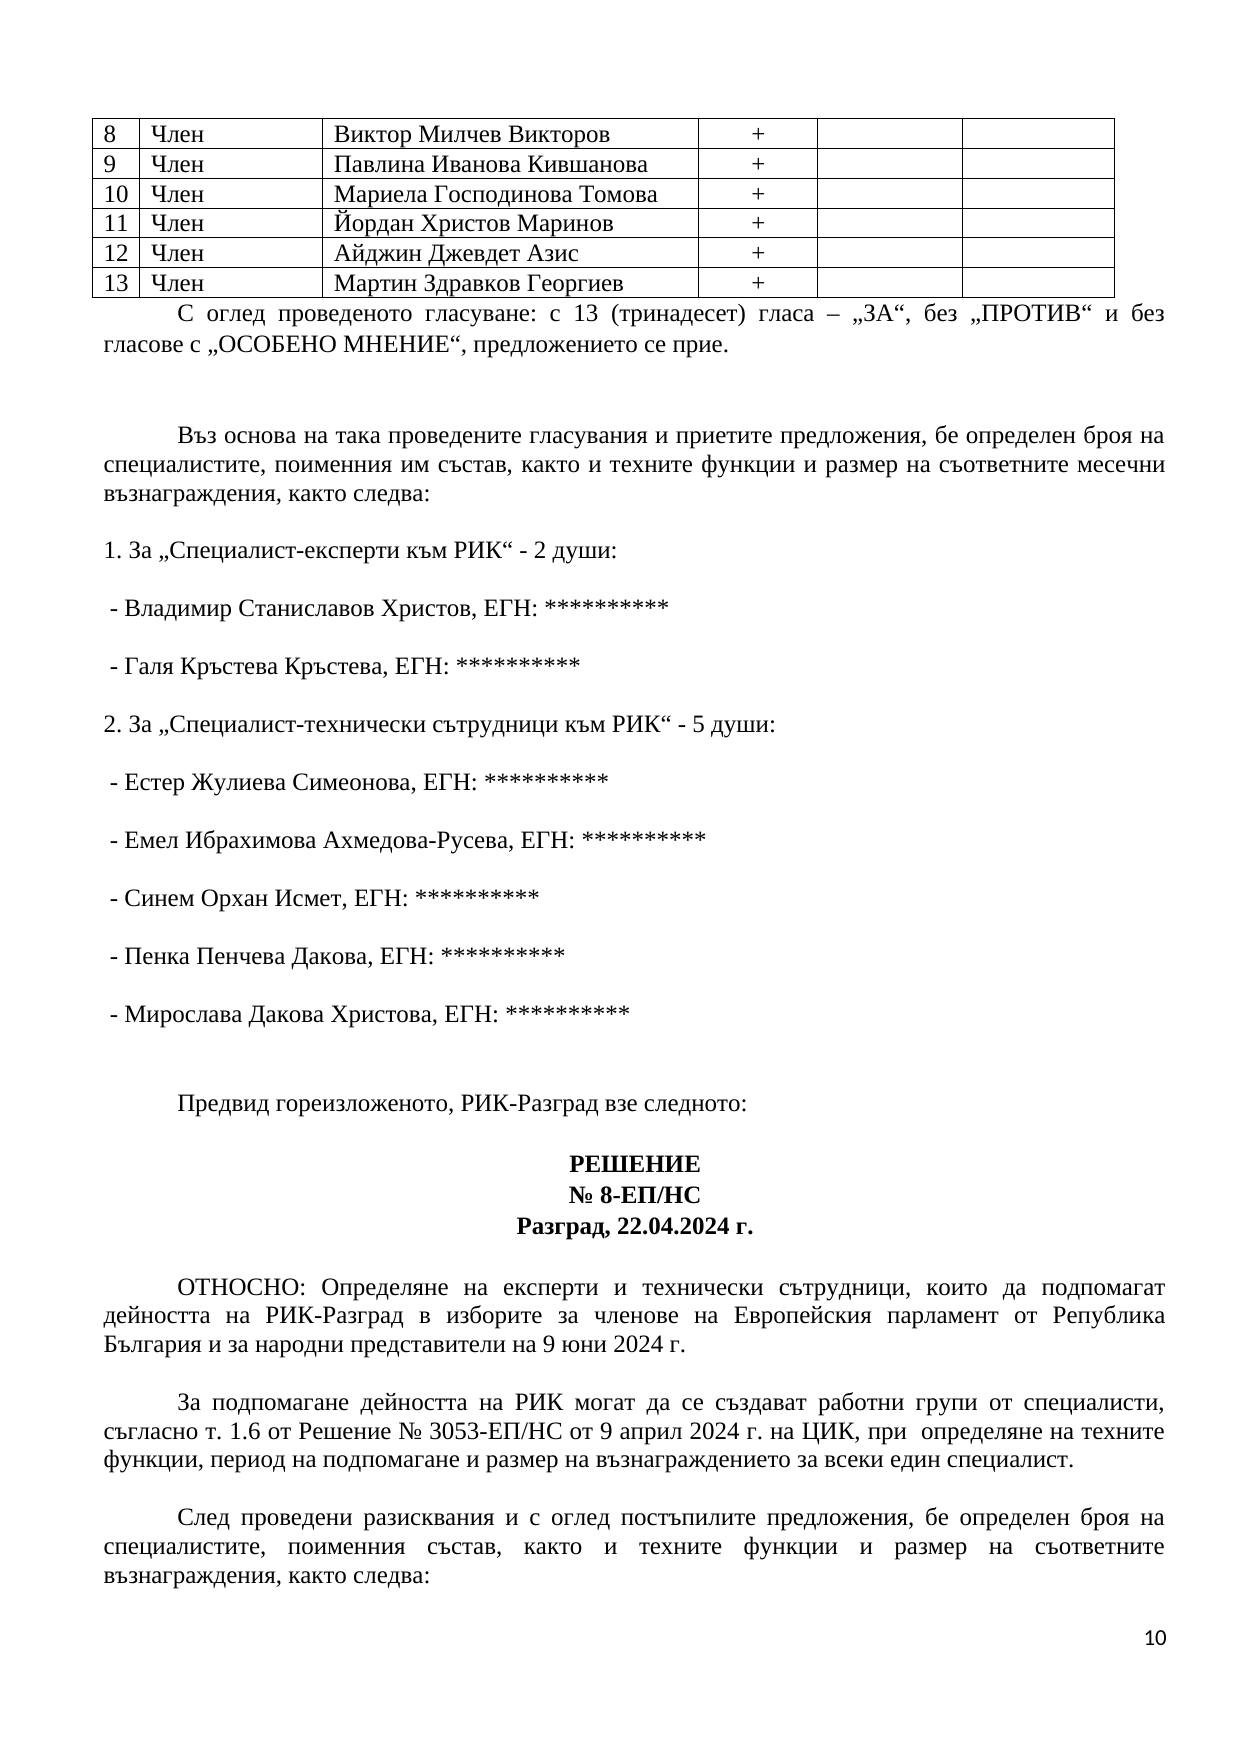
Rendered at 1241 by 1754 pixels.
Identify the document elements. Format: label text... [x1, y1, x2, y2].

text - Синем Орхан Исмет, ЕГН: ********** [109, 883, 1166, 912]
table_cell Йордан Христов Маринов [323, 209, 698, 237]
table_cell [818, 119, 962, 148]
text - Мирослава Дакова Христова, ЕГН: ********** [109, 999, 1166, 1028]
text Предвид гореизложеното, РИК-Разград взе следното: [103, 1088, 1166, 1117]
table_cell [818, 209, 962, 237]
table_cell 9 [93, 149, 139, 178]
text Въз основа на така проведените гласувания и приетите предложения, бе определен броя на специалистите, поименния им състав, както и техните функции и размер на съответните месечни възнаграждения, както следва: [103, 420, 1166, 506]
table_cell [818, 149, 962, 178]
text - Владимир Станиславов Христов, ЕГН: ********** [103, 593, 1166, 622]
table_cell Член [140, 268, 322, 297]
table_cell [818, 268, 962, 297]
table_cell 11 [93, 209, 139, 237]
text РЕШЕНИЕ [103, 1149, 1166, 1178]
table_cell [963, 149, 1114, 178]
text - Галя Кръстева Кръстева, ЕГН: ********** [109, 651, 1166, 680]
text За подпомагане дейността на РИК могат да се създават работни групи от специалисти, съгласно т. 1.6 от Решение № 3053-ЕП/НС от 9 април 2024 г. на ЦИК, при определяне на техните функции, период на подпомагане и размер на възнаграждението за всеки един специалист. [103, 1387, 1166, 1473]
table_cell Виктор Милчев Викторов [323, 119, 698, 148]
table_cell [963, 179, 1114, 207]
text 2. За „Специалист-технически сътрудници към РИК“ - 5 души: [103, 709, 1166, 738]
text ОТНОСНО: Определяне на експерти и технически сътрудници, които да подпомагат дейността на РИК-Разград в изборите за членове на Европейския парламент от Република България и за народни представители на 9 юни 2024 г. [103, 1272, 1166, 1358]
table_cell Член [140, 149, 322, 178]
table_cell Член [140, 238, 322, 267]
text - Пенка Пенчева Дакова, ЕГН: ********** [109, 941, 1166, 970]
table_cell 12 [93, 238, 139, 267]
table_cell 13 [93, 268, 139, 297]
table_cell [818, 238, 962, 267]
table_cell Павлина Иванова Кившанова [323, 149, 698, 178]
text - Емел Ибрахимова Ахмедова-Русева, ЕГН: ********** [109, 825, 1166, 854]
table_cell Мариела Господинова Томова [323, 179, 698, 207]
text - Естер Жулиева Симеонова, ЕГН: ********** [103, 767, 1166, 796]
text Разград, 22.04.2024 г. [103, 1211, 1166, 1240]
text С оглед проведеното гласуване: с 13 (тринадесет) гласа – „ЗА“, без „ПРОТИВ“ и без гласове с „ОСОБЕНО МНЕНИЕ“, предложението се прие. [103, 298, 1166, 358]
table_cell 8 [93, 119, 139, 148]
table_cell + [699, 268, 817, 297]
text № 8-ЕП/НС [103, 1180, 1166, 1209]
text 1. За „Специалист-експерти към РИК“ - 2 души: [103, 536, 1166, 564]
table_cell + [699, 238, 817, 267]
table_cell 10 [93, 179, 139, 207]
table_cell + [699, 149, 817, 178]
table_cell Член [140, 209, 322, 237]
table_cell [818, 179, 962, 207]
table_cell + [699, 209, 817, 237]
table_cell Мартин Здравков Георгиев [323, 268, 698, 297]
text След проведени разисквания и с оглед постъпилите предложения, бе определен броя на специалистите, поименния състав, както и техните функции и размер на съответните възнаграждения, както следва: [103, 1502, 1166, 1589]
table_cell [963, 238, 1114, 267]
table_cell Член [140, 119, 322, 148]
table_cell [963, 209, 1114, 237]
table_cell [963, 119, 1114, 148]
table_cell + [699, 119, 817, 148]
table_cell + [699, 179, 817, 207]
table_cell Айджин Джевдет Азис [323, 238, 698, 267]
table_cell [963, 268, 1114, 297]
table_cell Член [140, 179, 322, 207]
